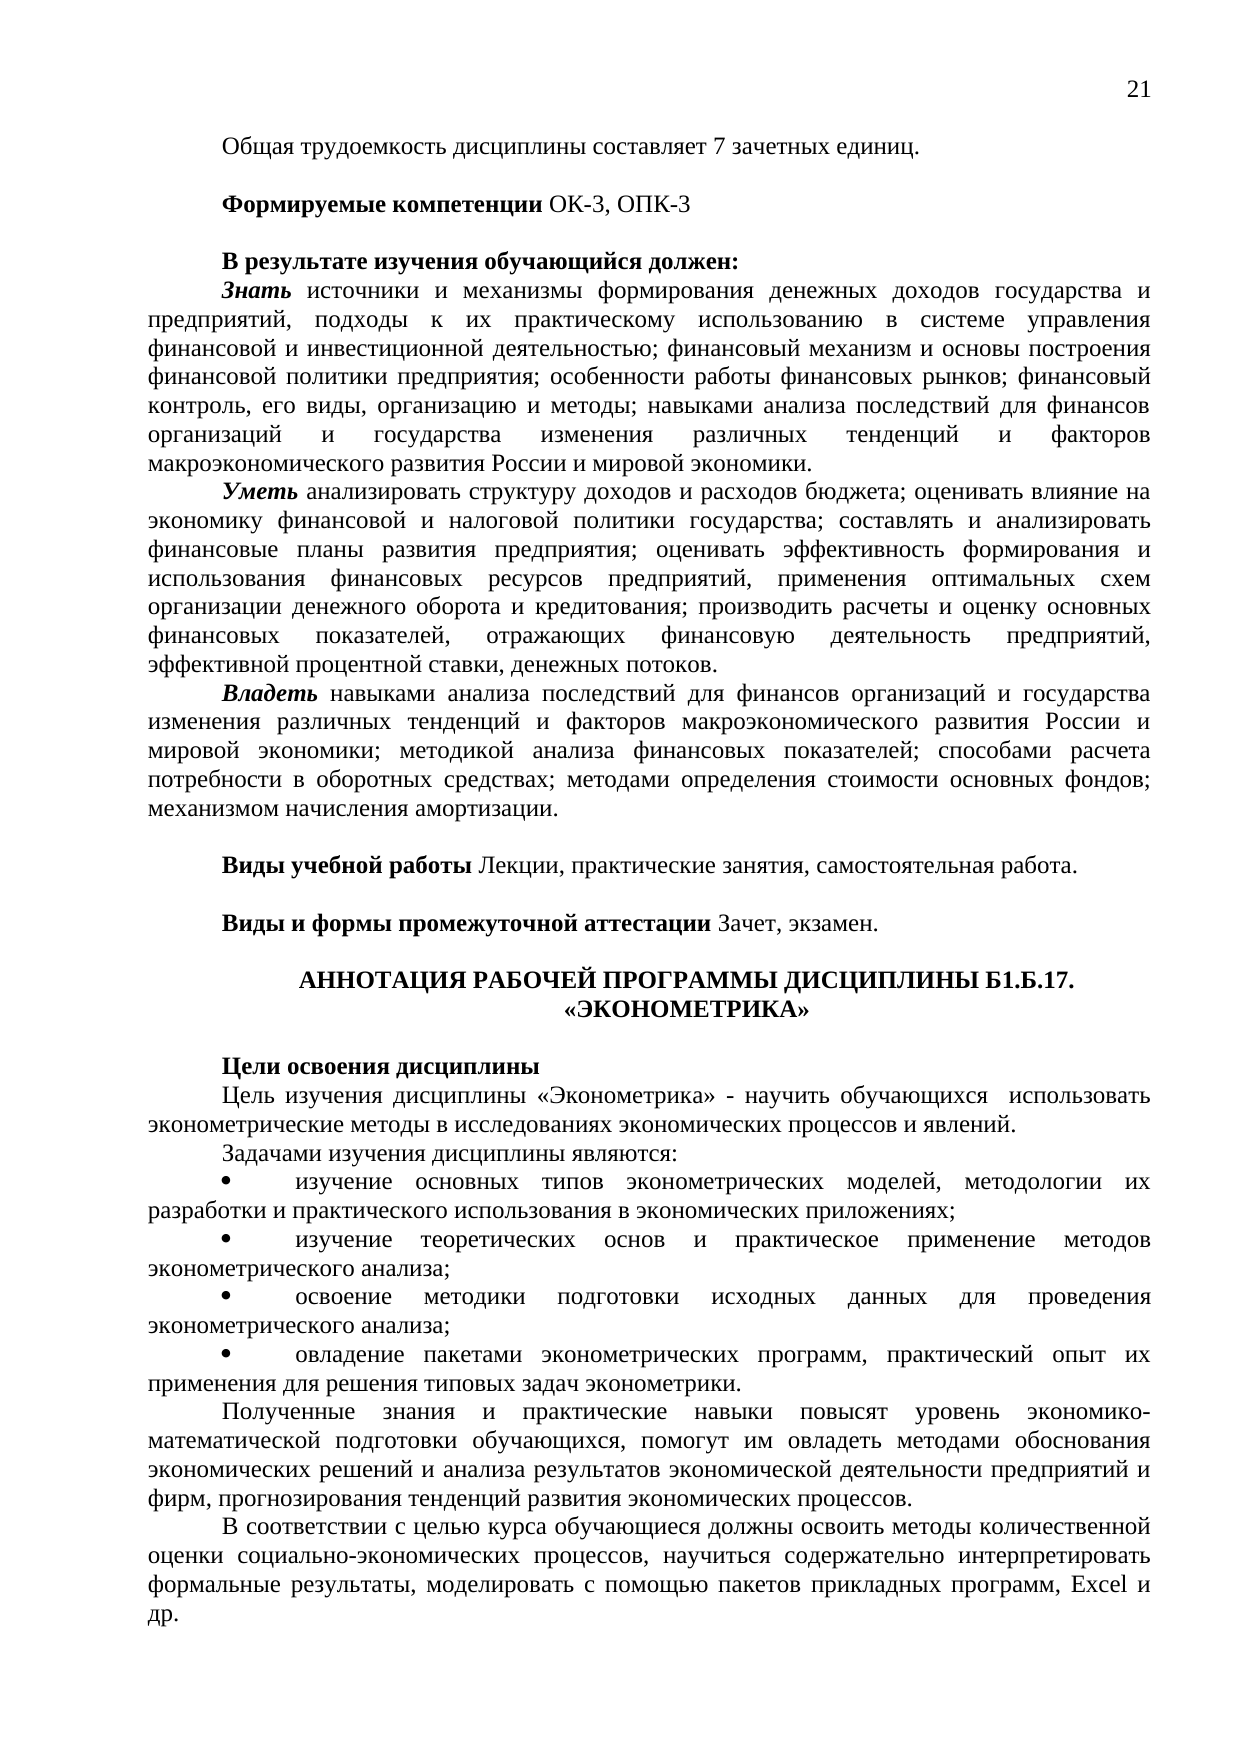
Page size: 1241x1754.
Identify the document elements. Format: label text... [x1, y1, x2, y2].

text В результате изучения обучающийся должен: [148, 246, 1152, 275]
text АННОТАЦИЯ РАБОЧЕЙ ПРОГРАММЫ ДИСЦИПЛИНЫ Б1.Б.17. [148, 965, 1152, 994]
text «ЭКОНОМЕТРИКА» [148, 994, 1152, 1023]
text Общая трудоемкость дисциплины составляет 7 зачетных единиц. [148, 131, 1152, 160]
text Цель изучения дисциплины «Эконометрика» - научить обучающихся использовать эконометрические методы в исследованиях экономических процессов и явлений. [148, 1080, 1152, 1138]
text Уметь анализировать структуру доходов и расходов бюджета; оценивать влияние на экономику финансовой и налоговой политики государства; составлять и анализировать финансовые планы развития предприятия; оценивать эффективность формирования и использования финансовых ресурсов предприятий, применения оптимальных схем организации денежного оборота и кредитования; производить расчеты и оценку основных финансовых показателей, отражающих финансовую деятельность предприятий, эффективной процентной ставки, денежных потоков. [148, 476, 1152, 678]
text Виды учебной работы Лекции, практические занятия, самостоятельная работа. [148, 850, 1152, 879]
list изучение основных типов эконометрических моделей, методологии их разработки и практического использования в экономических приложениях; [148, 1166, 1152, 1224]
text Владеть навыками анализа последствий для финансов организаций и государства изменения различных тенденций и факторов макроэкономического развития России и мировой экономики; методикой анализа финансовых показателей; способами расчета потребности в оборотных средствах; методами определения стоимости основных фондов; механизмом начисления амортизации. [148, 678, 1152, 821]
text Цели освоения дисциплины [148, 1051, 1152, 1080]
text Виды и формы промежуточной аттестации Зачет, экзамен. [148, 908, 1152, 936]
text Формируемые компетенции ОК-3, ОПК-3 [148, 189, 1152, 218]
text Знать источники и механизмы формирования денежных доходов государства и предприятий, подходы к их практическому использованию в системе управления финансовой и инвестиционной деятельностью; финансовый механизм и основы построения финансовой политики предприятия; особенности работы финансовых рынков; финансовый контроль, его виды, организацию и методы; навыками анализа последствий для финансов организаций и государства изменения различных тенденций и факторов макроэкономического развития России и мировой экономики. [148, 275, 1152, 476]
text В соответствии с целью курса обучающиеся должны освоить методы количественной оценки социально-экономических процессов, научиться содержательно интерпретировать формальные результаты, моделировать с помощью пакетов прикладных программ, Excel и др. [148, 1511, 1152, 1626]
list изучение теоретических основ и практическое применение методов эконометрического анализа; [148, 1224, 1152, 1281]
list освоение методики подготовки исходных данных для проведения эконометрического анализа; [148, 1281, 1152, 1339]
text Полученные знания и практические навыки повысят уровень экономико-математической подготовки обучающихся, помогут им овладеть методами обоснования экономических решений и анализа результатов экономической деятельности предприятий и фирм, прогнозирования тенденций развития экономических процессов. [148, 1396, 1152, 1511]
text Задачами изучения дисциплины являются: [148, 1138, 1152, 1166]
list овладение пакетами эконометрических программ, практический опыт их применения для решения типовых задач эконометрики. [148, 1339, 1152, 1396]
